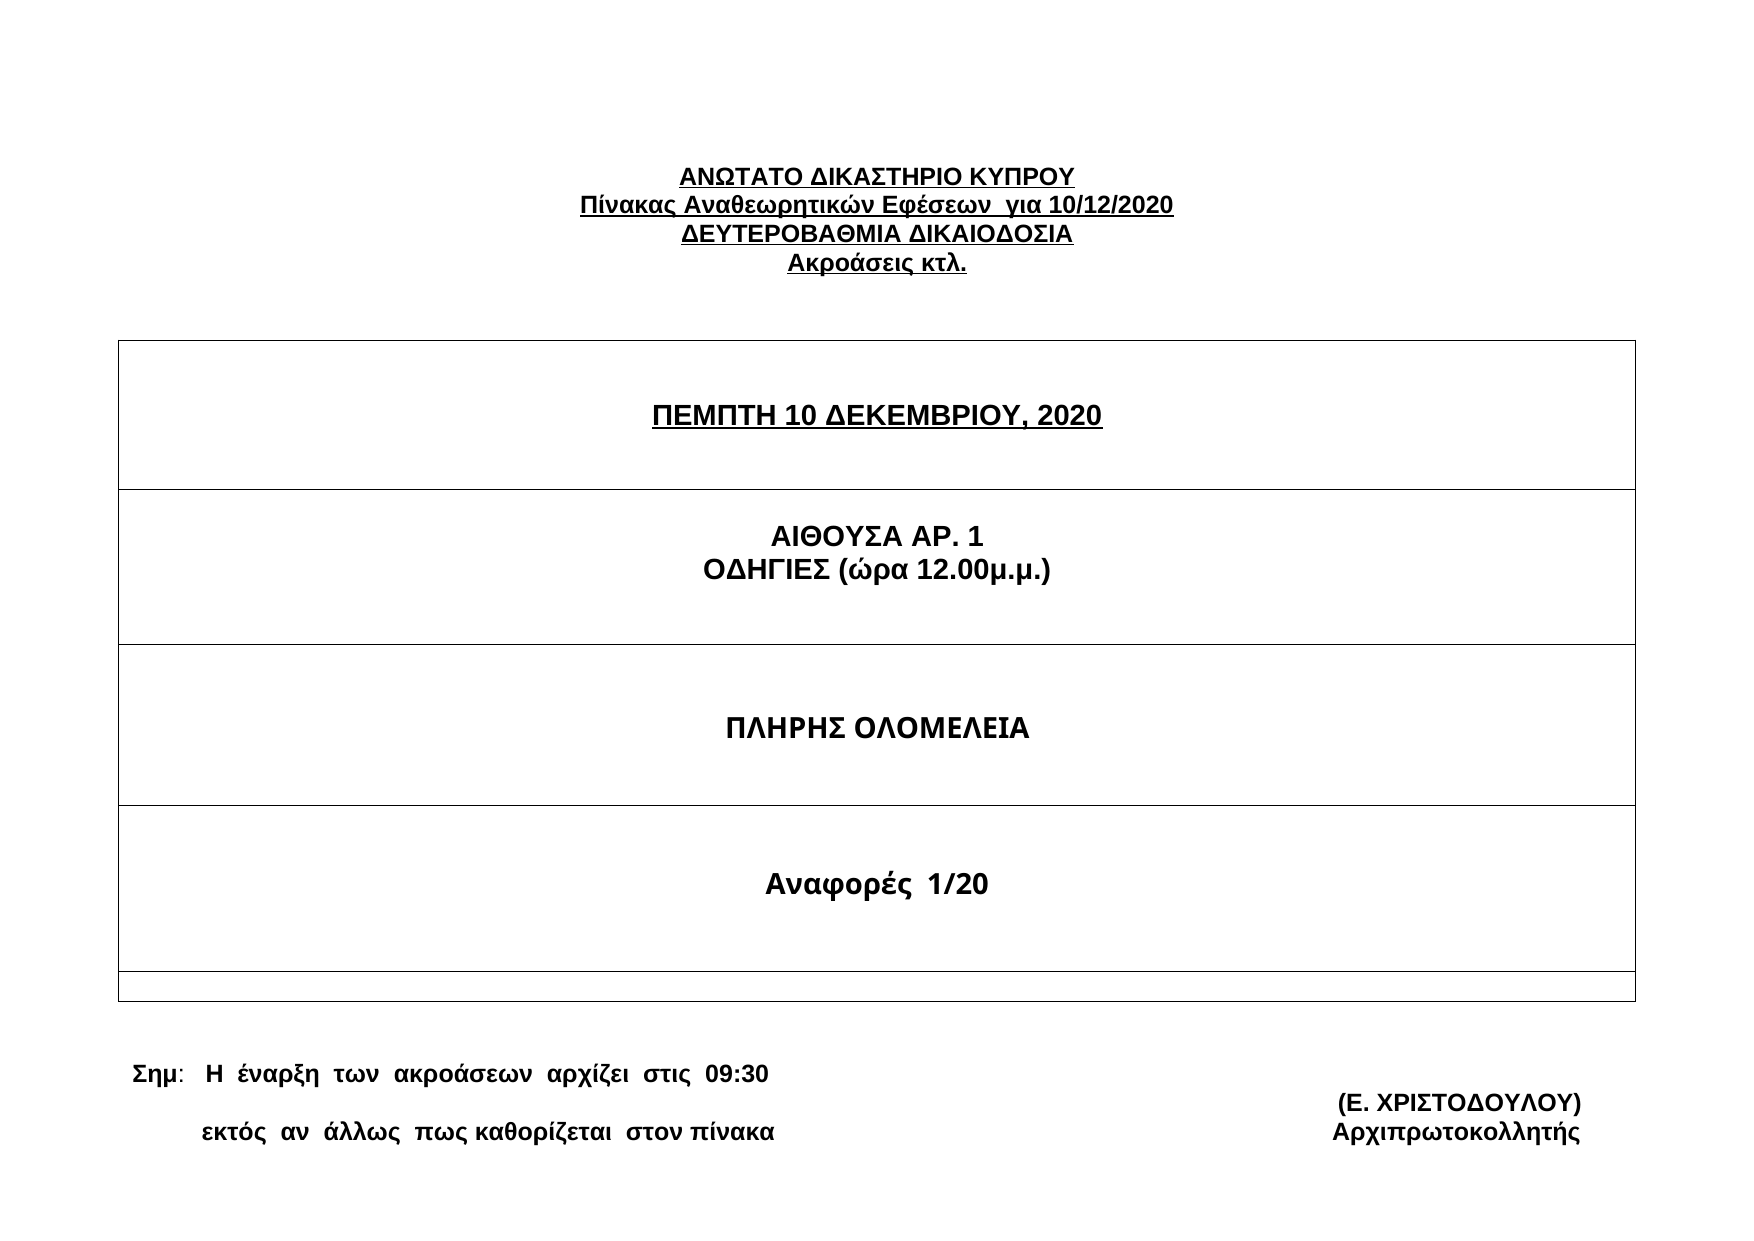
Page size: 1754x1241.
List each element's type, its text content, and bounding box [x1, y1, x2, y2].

subtitle ΑΝΩΤΑΤΟ ΔΙΚΑΣΤΗΡΙΟ ΚΥΠΡΟΥ [118, 162, 1636, 190]
subtitle Aκροάσεις κτλ. [118, 248, 1636, 277]
table_cell Αναφορές 1/20 [119, 806, 1635, 971]
subtitle Πίνακας Αναθεωρητικών Εφέσεων για 10/12/2020 [118, 190, 1636, 219]
table_cell ΑΙΘΟΥΣΑ ΑΡ. 1 ΟΔΗΓΙΕΣ (ώρα 12.00μ.μ.) [119, 490, 1635, 643]
table_cell ΠΛΗΡΗΣ ΟΛΟΜΕΛΕΙΑ [119, 645, 1635, 804]
subtitle ΔΕΥΤΕΡΟΒΑΘΜΙΑ ΔΙΚΑΙΟΔΟΣΙΑ [118, 219, 1636, 248]
table_cell [119, 972, 1635, 1001]
text (Ε. ΧΡΙΣΤΟΔΟΥΛΟΥ) [118, 1088, 1636, 1117]
text εκτός αν άλλως πως καθορίζεται στον πίνακα Αρχιπρωτοκολλητής [118, 1117, 1636, 1146]
table_header ΠΕΜΠΤΗ 10 ΔΕΚΕΜΒΡΙΟΥ, 2020 [119, 341, 1635, 489]
text Σημ: Η έναρξη των ακροάσεων αρχίζει στις 09:30 [118, 1059, 1636, 1088]
